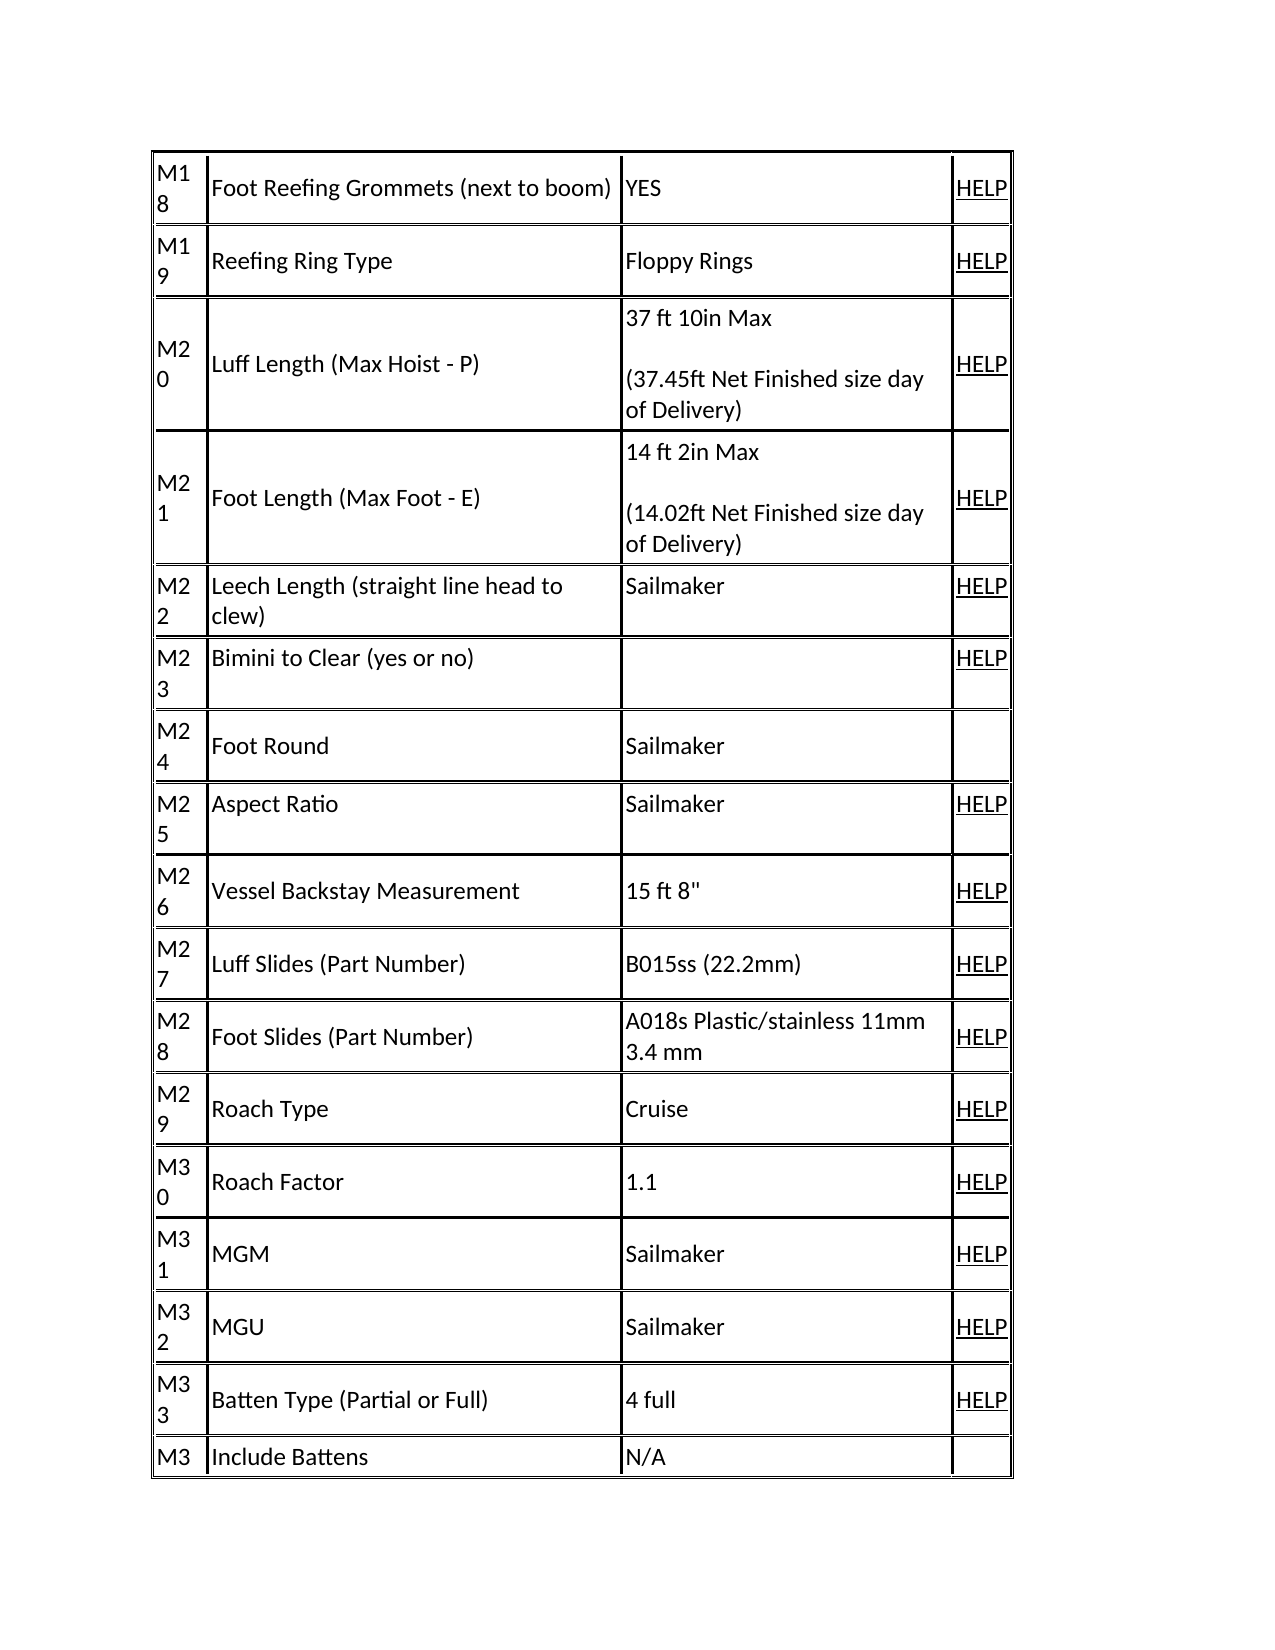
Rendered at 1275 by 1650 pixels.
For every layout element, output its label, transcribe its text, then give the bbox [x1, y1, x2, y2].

table_cell HELP [954, 1289, 1011, 1361]
table_cell [952, 1434, 1012, 1476]
table_cell B015ss (22.2mm) [623, 929, 951, 998]
table_cell M29 [152, 1071, 207, 1143]
table_cell HELP [954, 1143, 1011, 1216]
table_cell Foot Slides (Part Number) [209, 1002, 620, 1071]
table_cell Floppy Rings [623, 226, 951, 295]
table_cell Batten Type (Partial or Full) [209, 1365, 620, 1434]
table_cell HELP [954, 295, 1011, 429]
table_cell HELP [954, 429, 1010, 562]
table_cell M26 [152, 853, 206, 926]
table_cell 15 ft 8" [623, 856, 951, 926]
table_cell M27 [152, 926, 207, 998]
table_cell HELP [952, 153, 1010, 223]
table_cell YES [621, 152, 952, 223]
table_cell [623, 639, 951, 708]
table_cell M28 [154, 998, 206, 1071]
table_cell HELP [954, 998, 1011, 1071]
table_cell Cruise [623, 1074, 951, 1143]
table_cell M25 [154, 780, 206, 853]
table_cell Foot Reefing Grommets (next to boom) [207, 153, 621, 223]
table_cell Foot Round [209, 711, 620, 780]
table_cell M32 [154, 1289, 206, 1361]
table_cell HELP [954, 1361, 1011, 1434]
table_cell HELP [954, 635, 1011, 708]
table_cell 14 ft 2in Max (14.02ft Net Finished size day of Delivery) [623, 432, 951, 562]
table_cell M19 [152, 223, 207, 295]
table_cell HELP [954, 853, 1012, 926]
table_cell 37 ft 10in Max (37.45ft Net Finished size day of Delivery) [623, 299, 951, 429]
table_cell Sailmaker [623, 1219, 951, 1288]
table_cell Sailmaker [623, 1292, 951, 1361]
table_cell Bimini to Clear (yes or no) [209, 639, 620, 708]
table_cell Roach Factor [209, 1147, 620, 1216]
table_cell Sailmaker [623, 566, 951, 635]
table_cell M31 [154, 1216, 206, 1288]
table_cell M30 [154, 1143, 206, 1216]
table_cell M23 [154, 635, 206, 708]
table_cell HELP [952, 1071, 1012, 1143]
table_cell M22 [154, 563, 206, 635]
table_cell HELP [952, 926, 1012, 998]
table_cell M20 [154, 295, 206, 429]
table_cell M21 [154, 429, 206, 562]
table_cell Vessel Backstay Measurement [209, 856, 620, 926]
table_cell Sailmaker [623, 784, 951, 853]
table_cell N/A [621, 1437, 952, 1476]
table_cell MGU [209, 1292, 620, 1361]
table_cell [952, 708, 1012, 780]
table_cell M33 [154, 1361, 206, 1434]
table_cell Leech Length (straight line head to clew) [209, 566, 620, 635]
table_cell Aspect Ratio [209, 784, 620, 853]
table_cell MGM [209, 1219, 620, 1288]
table_cell HELP [952, 223, 1012, 295]
table_cell M18 [154, 153, 207, 223]
table_cell Reefing Ring Type [209, 226, 620, 295]
table_cell Sailmaker [623, 711, 951, 780]
table_cell M34 [152, 1434, 207, 1476]
table_cell A018s Plastic/stainless 11mm 3.4 mm [623, 1002, 951, 1071]
table_cell M24 [152, 708, 207, 780]
table_cell 1.1 [623, 1147, 951, 1216]
table_cell Include Battens [207, 1437, 621, 1476]
table_cell HELP [954, 563, 1011, 635]
table_cell Luff Slides (Part Number) [209, 929, 620, 998]
table_cell HELP [954, 1216, 1010, 1288]
table_cell Luff Length (Max Hoist - P) [209, 299, 620, 429]
table_cell Foot Length (Max Foot - E) [209, 432, 620, 562]
table_cell HELP [954, 780, 1011, 853]
table_cell Roach Type [209, 1074, 620, 1143]
table_cell 4 full [623, 1365, 951, 1434]
